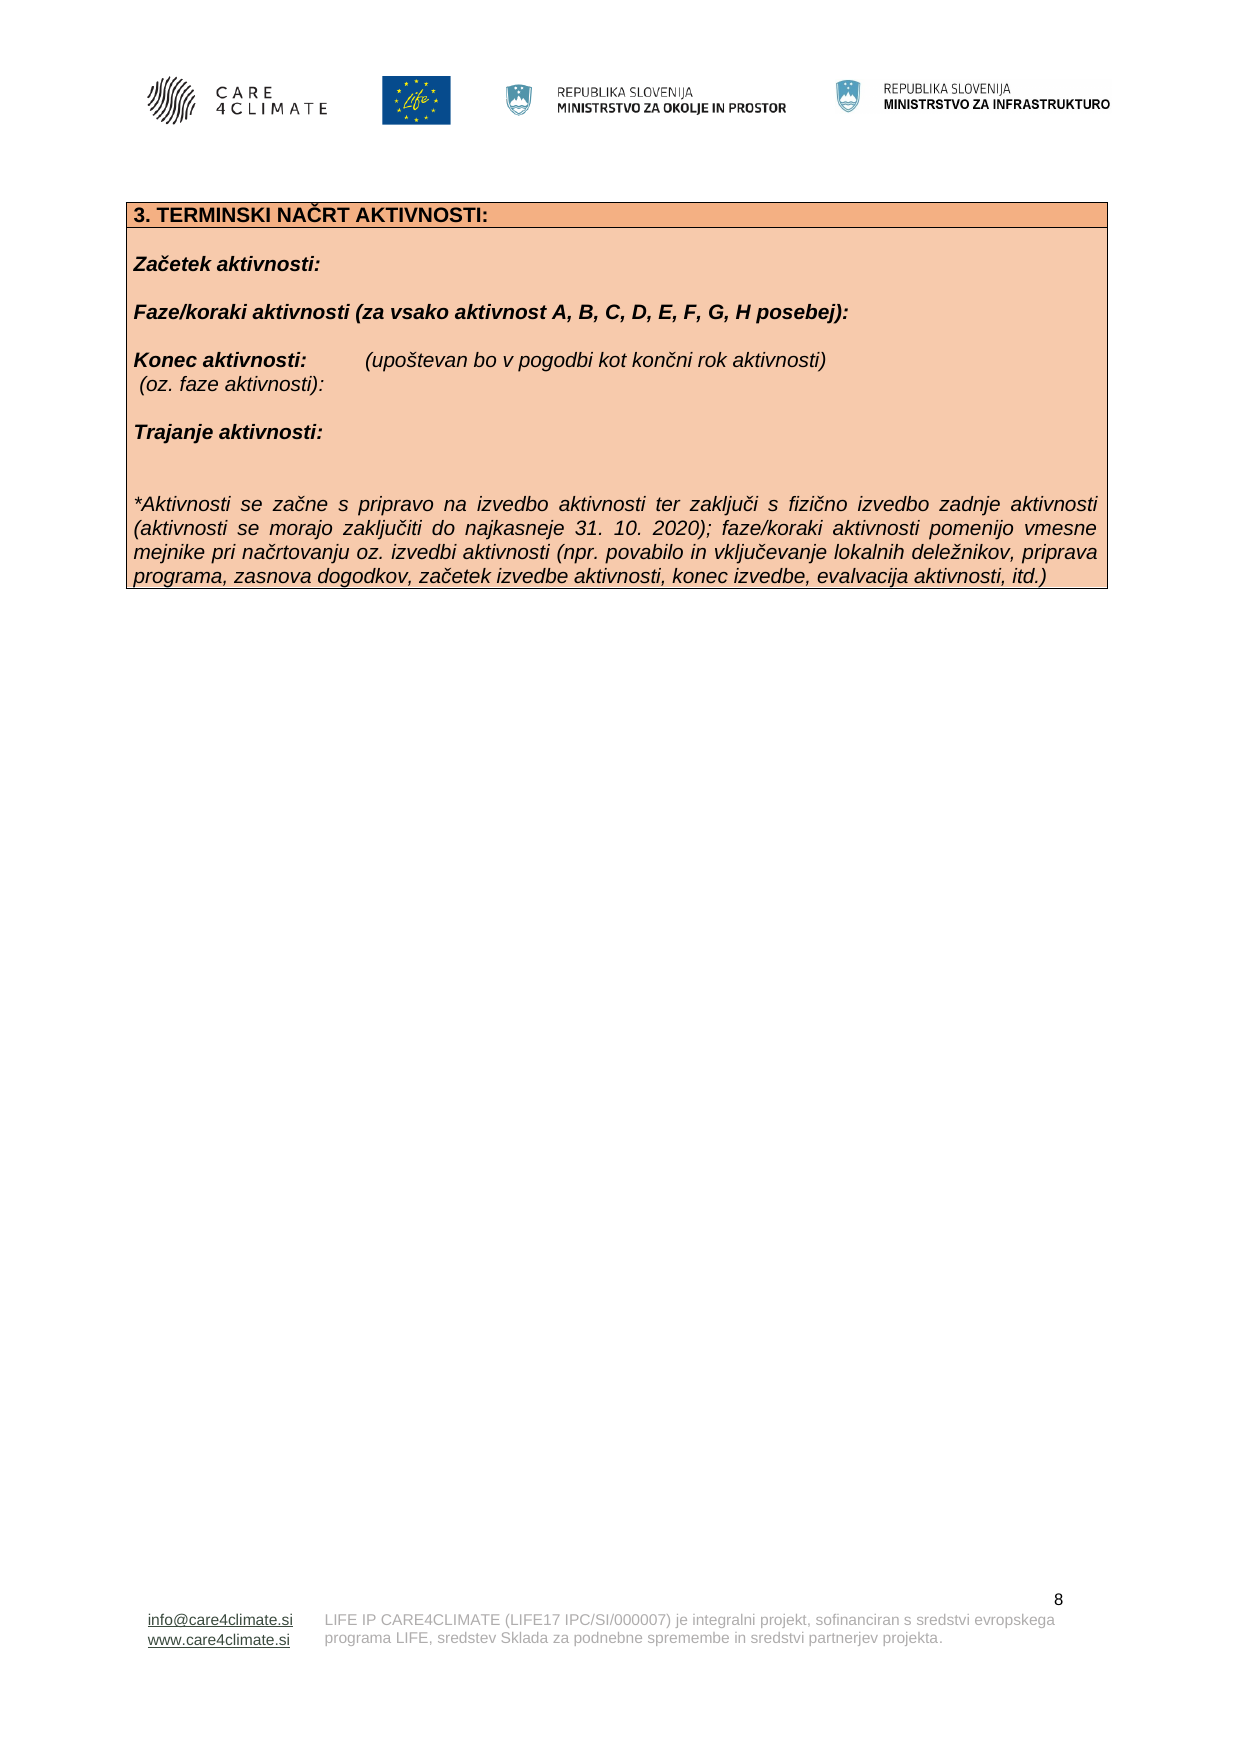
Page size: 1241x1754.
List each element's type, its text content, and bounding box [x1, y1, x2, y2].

picture [147, 76, 786, 125]
table_cell Začetek aktivnosti: Faze/koraki aktivnosti (za vsako aktivnost A, B, C, D, E, F, G, H posebej): Konec aktivnosti: (upoštevan bo v pogodbi kot končni rok aktivnosti) (oz. faze aktivnosti): Trajanje aktivnosti: *Aktivnosti se začne s pripravo na izvedbo aktivnosti ter zaključi s fizično izvedbo zadnje aktivnosti (aktivnosti se morajo zaključiti do najkasneje 31. 10. 2020); faze/koraki aktivnosti pomenijo vmesne mejnike pri načrtovanju oz. izvedbi aktivnosti (npr. povabilo in vključevanje lokalnih deležnikov, priprava programa, zasnova dogodkov, začetek izvedbe aktivnosti, konec izvedbe, evalvacija aktivnosti, itd.) [127, 228, 1107, 587]
table_header 3. TERMINSKI NAČRT AKTIVNOSTI: [127, 203, 1107, 227]
picture [835, 79, 1112, 114]
